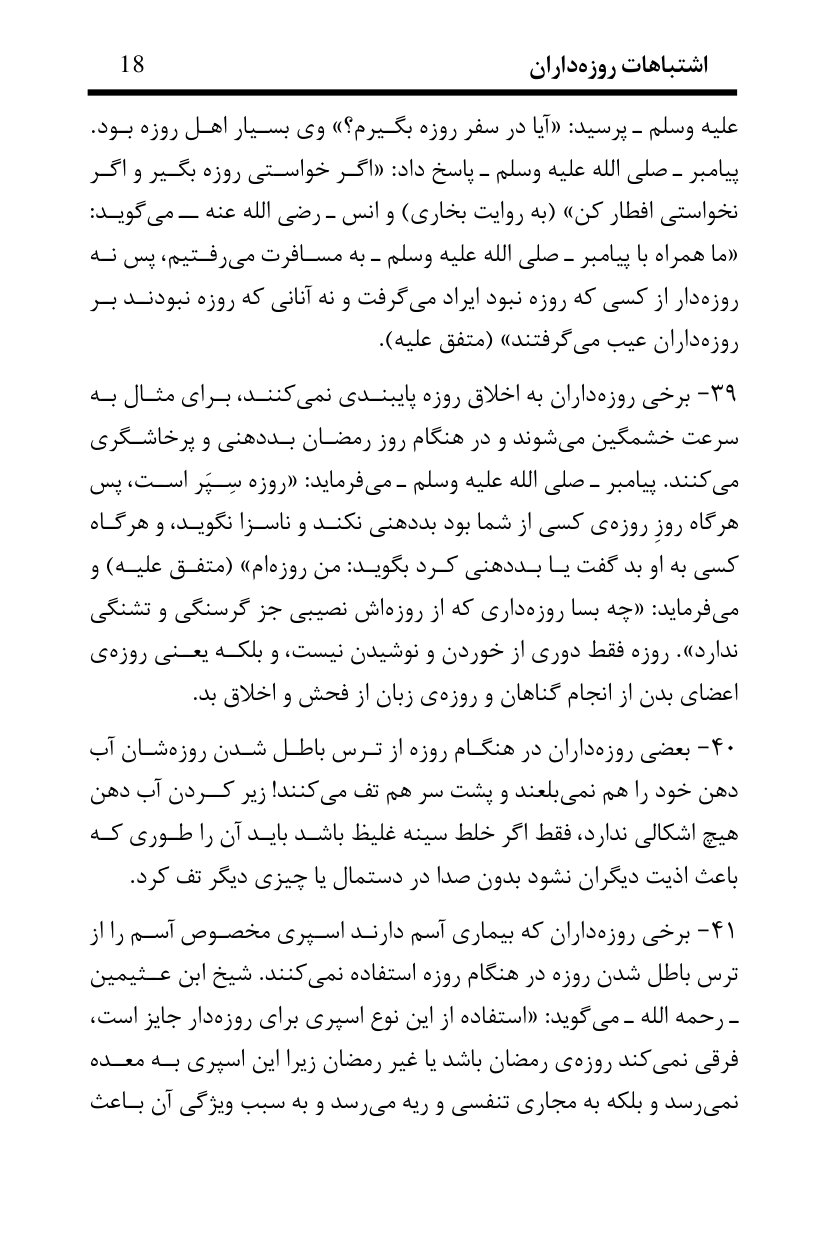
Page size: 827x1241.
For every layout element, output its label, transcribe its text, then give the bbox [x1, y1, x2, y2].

text ۳۹- برخی روزه‌داران به اخلاق روزه پایبندی نمی‌کنند، برای مثال به سرعت خشمگین می‌شوند و در هنگام روز رمضان بددهنی و پرخاشگری می‌کنند. پیامبر ـ صلی الله علیه وسلم ـ می‌فرماید: «روزه سِپَر است، پس هرگاه روزِ روزه‌ی کسی از شما بود بددهنی نکند و ناسزا نگوید، و هرگاه کسی به او بد گفت یا بددهنی کرد بگوید: من روزه‌ام» (متفق علیه) و می‌فرماید: «چه بسا روزه‌داری که از روزه‌اش نصیبی جز گرسنگی و تشنگی ندارد». روزه فقط دوری از خوردن و نوشیدن نیست، و بلکه یعنی روزه‌ی اعضای بدن از انجام گناهان و روزه‌ی زبان از فحش و اخلاق بد. [89, 377, 738, 718]
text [89, 109, 738, 364]
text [89, 913, 738, 1126]
text ۴۰- بعضی روزه‌داران در هنگام روزه از ترس باطل شدن روزه‌شان آب دهن خود را هم نمی‌بلعند و پشت سر هم تف می‌کنند! زیر کردن آب دهن هیچ اشکالی ندارد، فقط اگر خلط سینه غلیظ باشد باید آن را طوری که باعث اذیت دیگران نشود بدون صدا در دستمال یا چیزی دیگر تف کرد. [89, 730, 738, 901]
